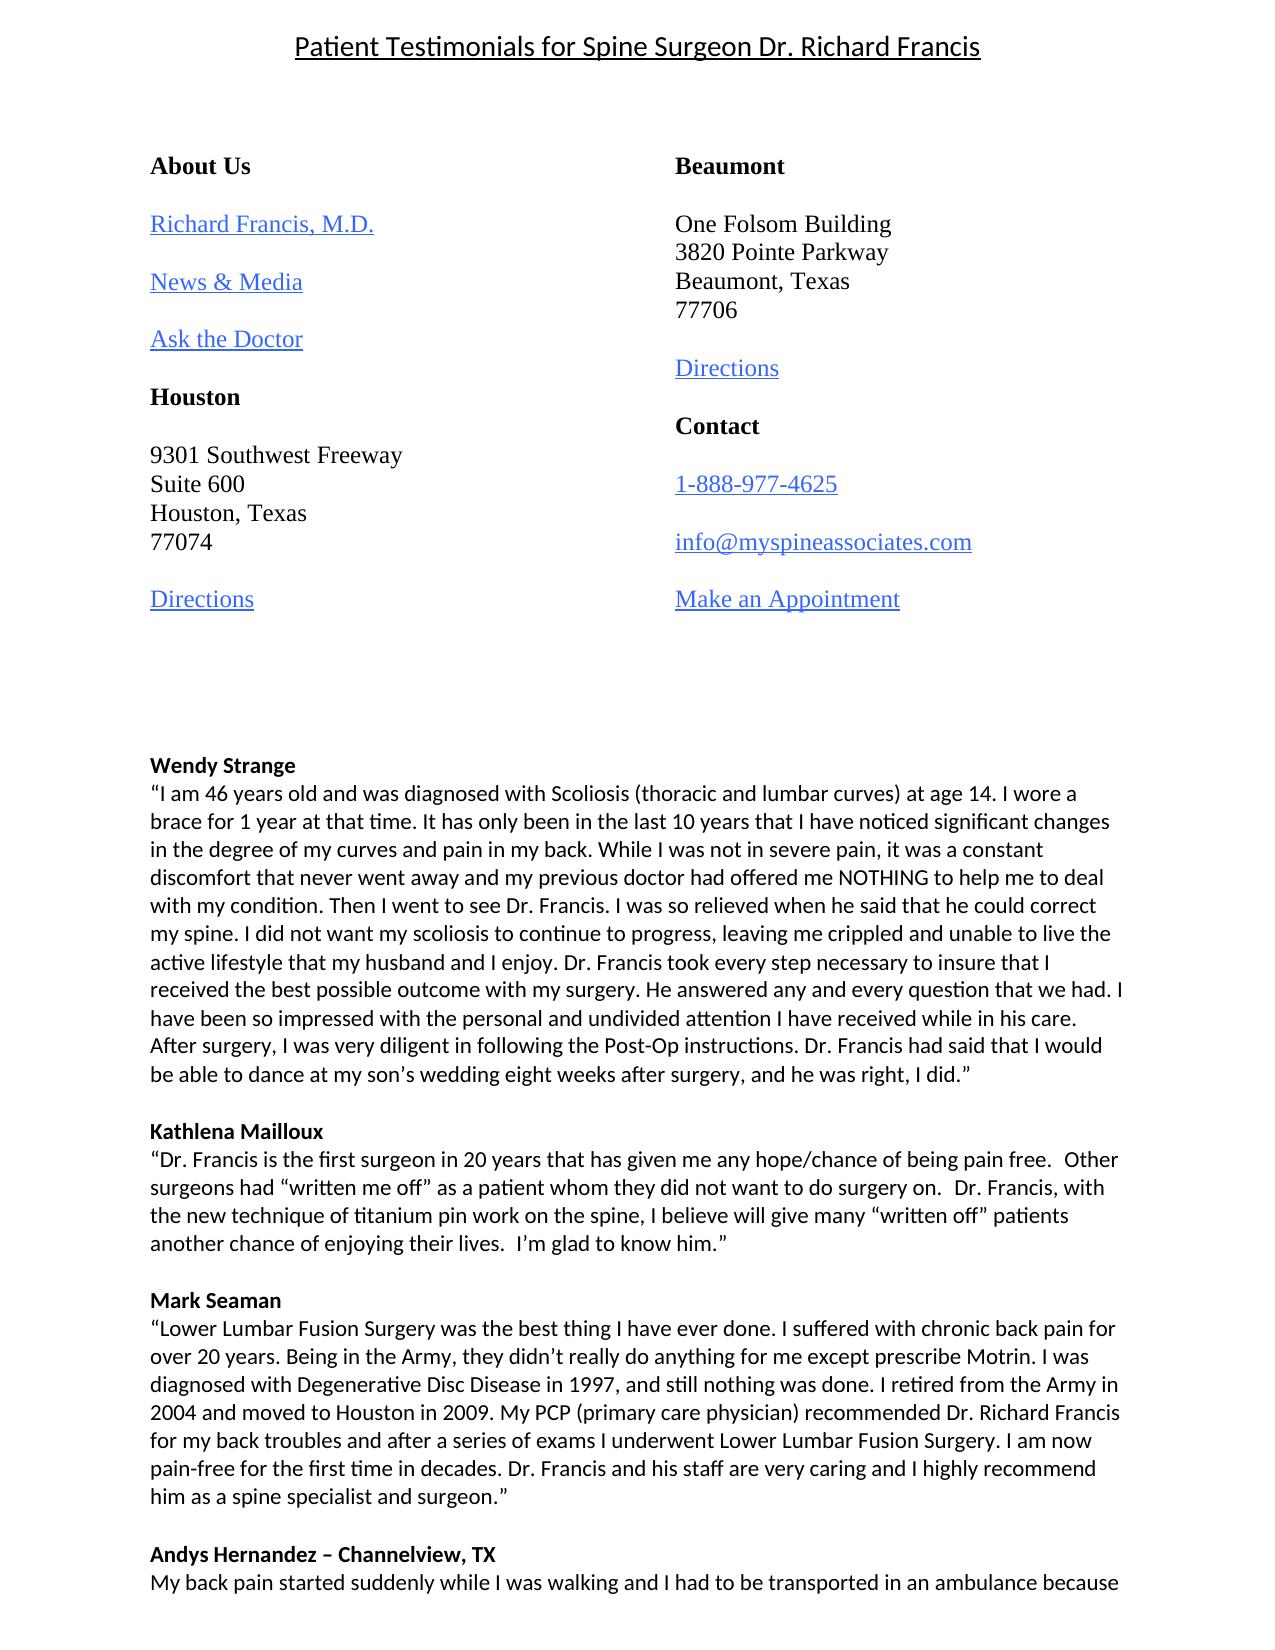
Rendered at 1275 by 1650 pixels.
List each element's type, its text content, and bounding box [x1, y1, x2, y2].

text Beaumont [675, 151, 1125, 179]
subtitle Kathlena Mailloux “Dr. Francis is the first surgeon in 20 years that has given me any hope/chance of being pain free. Other surgeons had “written me off” as a patient whom they did not want to do surgery on. Dr. Francis, with the new technique of titanium pin work on the spine, I believe will give many “written off” patients another chance of enjoying their lives. I’m glad to know him.” [150, 1117, 1125, 1257]
text Richard Francis, M.D. [150, 209, 600, 237]
text 1-888-977-4625 [675, 469, 1125, 497]
text info@myspineassociates.com [675, 527, 1125, 555]
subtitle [150, 1539, 1125, 1597]
text Make an Appointment [675, 584, 1125, 613]
text Ask the Doctor [150, 324, 600, 353]
subtitle Mark Seaman “Lower Lumbar Fusion Surgery was the best thing I have ever done. I suffered with chronic back pain for over 20 years. Being in the Army, they didn’t really do anything for me except prescribe Motrin. I was diagnosed with Degenerative Disc Disease in 1997, and still nothing was done. I retired from the Army in 2004 and moved to Houston in 2009. My PCP (primary care physician) recommended Dr. Richard Francis for my back troubles and after a series of exams I underwent Lower Lumbar Fusion Surgery. I am now pain-free for the first time in decades. Dr. Francis and his staff are very caring and I highly recommend him as a spine specialist and surgeon.” [150, 1286, 1125, 1510]
text Directions [150, 584, 600, 613]
text Houston [150, 382, 600, 411]
text News & Media [150, 267, 600, 295]
text Contact [675, 411, 1125, 439]
text One Folsom Building 3820 Pointe Parkway Beaumont, Texas 77706 [675, 209, 1125, 324]
text 9301 Southwest Freeway Suite 600 Houston, Texas 77074 [150, 440, 600, 555]
text Directions [675, 353, 1125, 382]
text Wendy Strange “I am 46 years old and was diagnosed with Scoliosis (thoracic and lumbar curves) at age 14. I wore a brace for 1 year at that time. It has only been in the last 10 years that I have noticed significant changes in the degree of my curves and pain in my back. While I was not in severe pain, it was a constant discomfort that never went away and my previous doctor had offered me NOTHING to help me to deal with my condition. Then I went to see Dr. Francis. I was so relieved when he said that he could correct my spine. I did not want my scoliosis to continue to progress, leaving me crippled and unable to live the active lifestyle that my husband and I enjoy. Dr. Francis took every step necessary to insure that I received the best possible outcome with my surgery. He answered any and every question that we had. I have been so impressed with the personal and undivided attention I have received while in his care. After surgery, I was very diligent in following the Post-Op instructions. Dr. Francis had said that I would be able to dance at my son’s wedding eight weeks after surgery, and he was right, I did.” [150, 751, 1125, 1088]
text About Us [150, 151, 600, 179]
text Patient Testimonials for Spine Surgeon Dr. Richard Francis [150, 28, 1125, 64]
